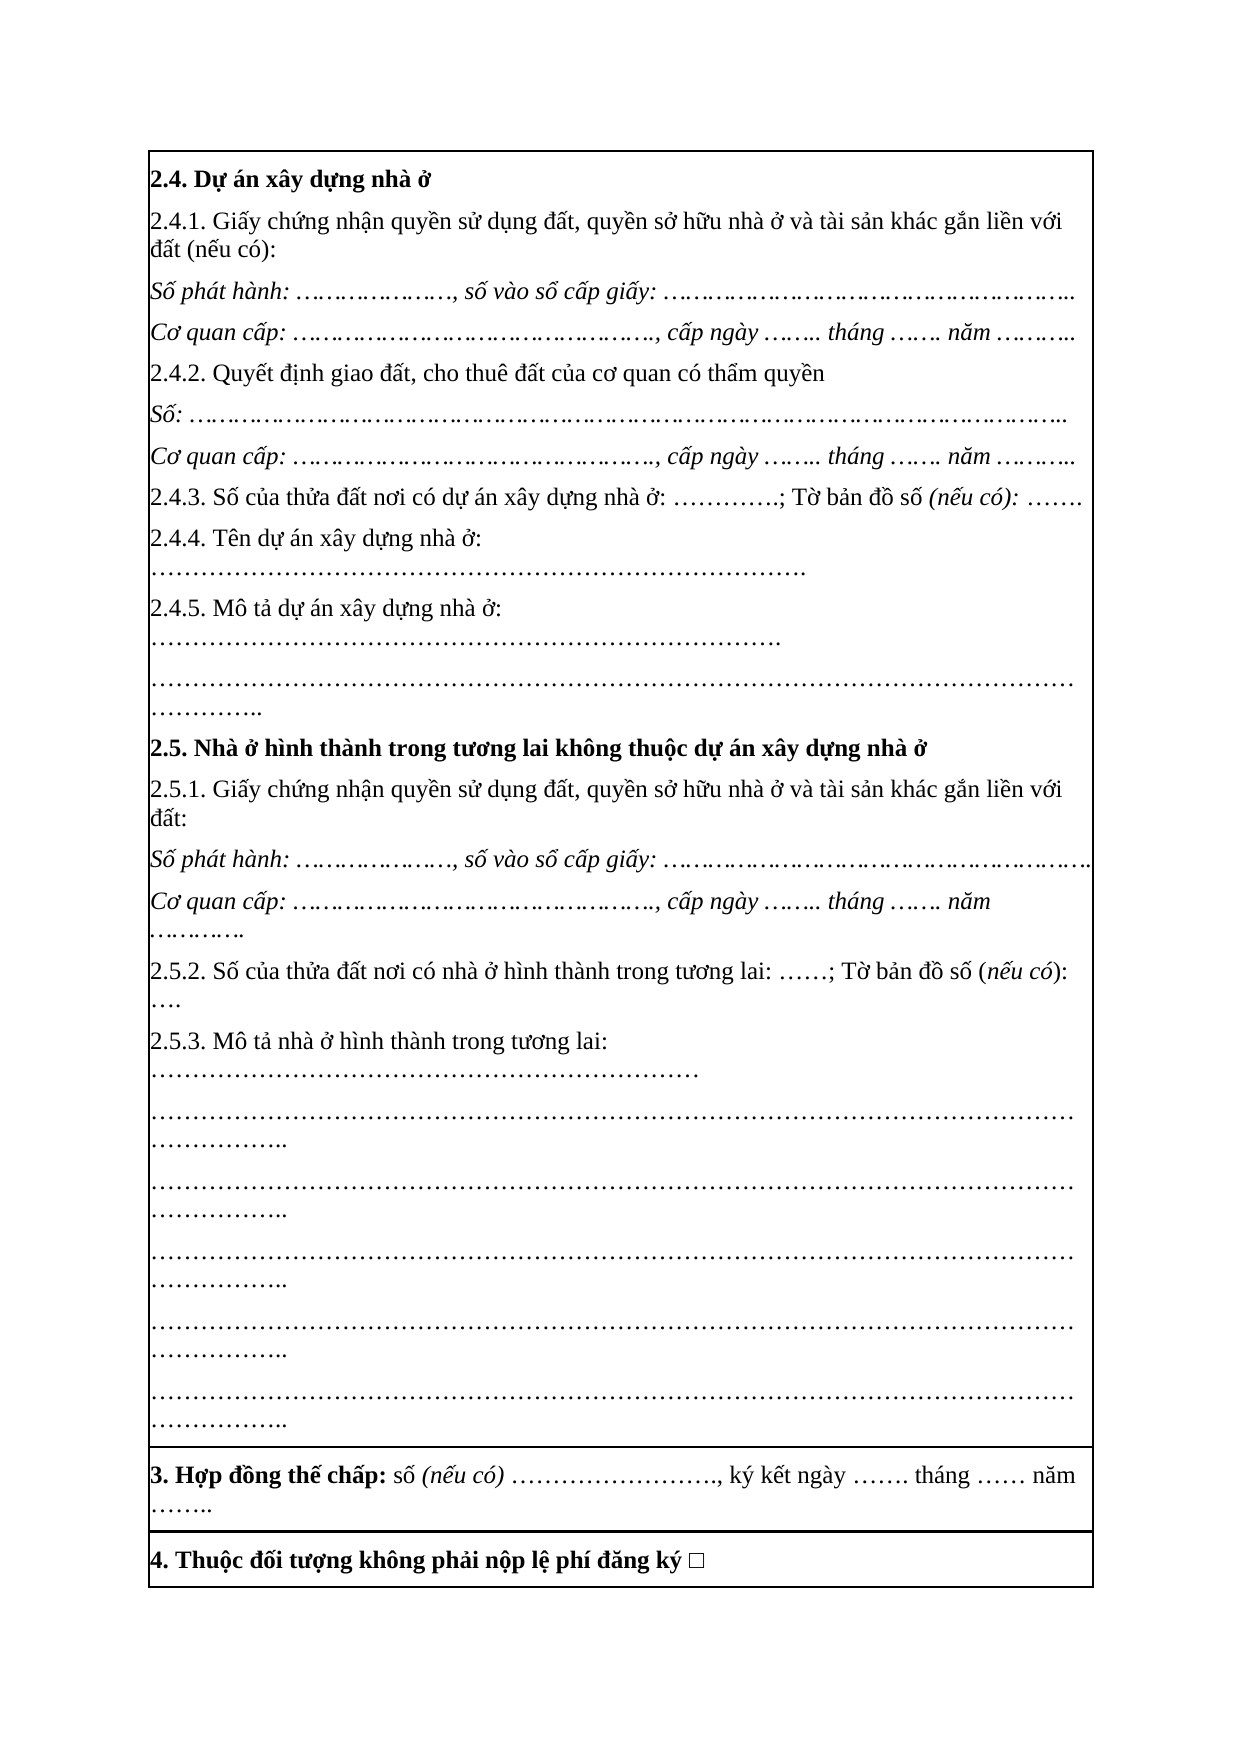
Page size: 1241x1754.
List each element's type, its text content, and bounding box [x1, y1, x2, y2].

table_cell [150, 152, 1092, 1446]
table_cell 4. Thuộc đối tượng không phải nộp lệ phí đăng ký □ [150, 1533, 1092, 1586]
table_cell 3. Hợp đồng thế chấp: số (nếu có) ……………………., ký kết ngày ……. tháng …… năm …….. [150, 1448, 1092, 1530]
